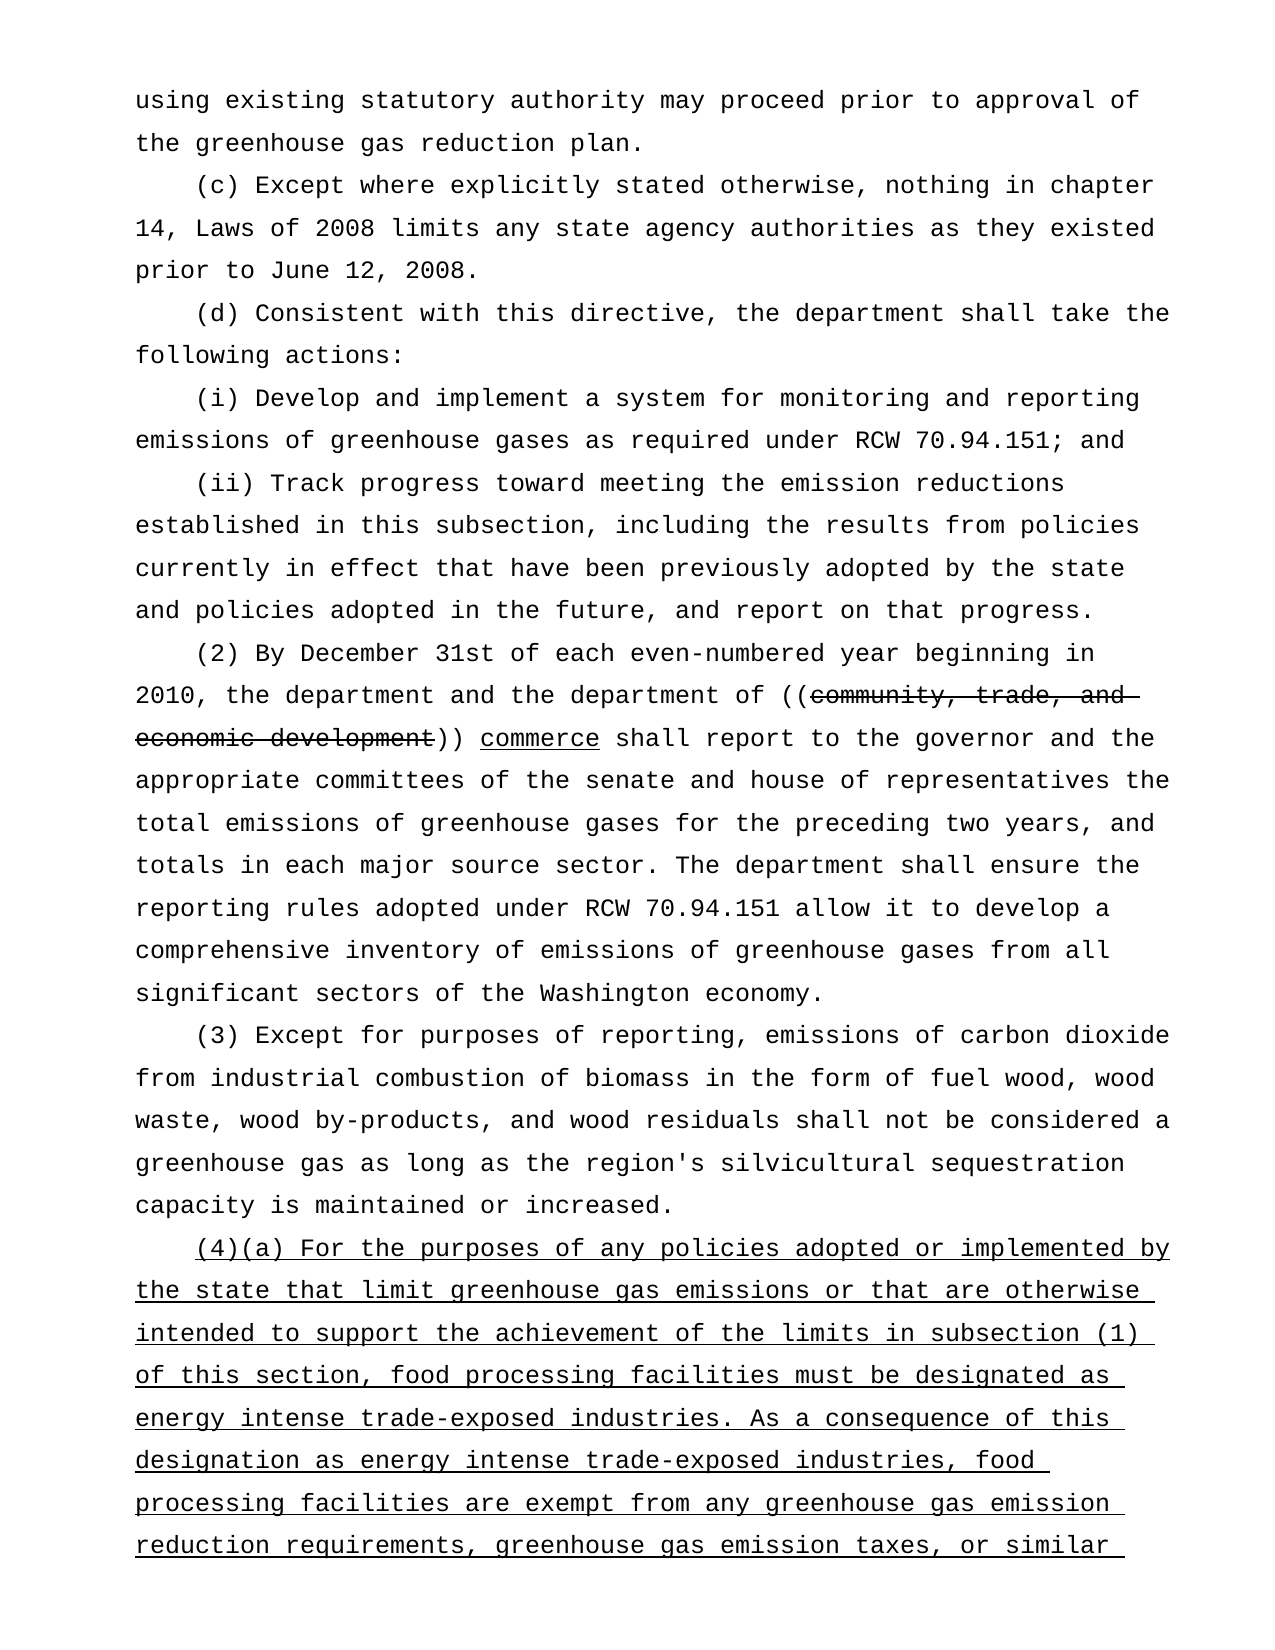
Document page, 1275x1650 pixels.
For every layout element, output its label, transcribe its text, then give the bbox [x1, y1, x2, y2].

text (c) Except where explicitly stated otherwise, nothing in chapter 14, Laws of 2008 limits any state agency authorities as they existed prior to June 12, 2008. [135, 160, 1170, 287]
text (3) Except for purposes of reporting, emissions of carbon dioxide from industrial combustion of biomass in the form of fuel wood, wood waste, wood by-products, and wood residuals shall not be considered a greenhouse gas as long as the region's silvicultural sequestration capacity is maintained or increased. [135, 1010, 1170, 1222]
text (d) Consistent with this directive, the department shall take the following actions: [135, 287, 1170, 372]
text (2) By December 31st of each even-numbered year beginning in 2010, the department and the department of ((community, trade, and economic development)) commerce shall report to the governor and the appropriate committees of the senate and house of representatives the total emissions of greenhouse gases for the preceding two years, and totals in each major source sector. The department shall ensure the reporting rules adopted under RCW 70.94.151 allow it to develop a comprehensive inventory of emissions of greenhouse gases from all significant sectors of the Washington economy. [135, 627, 1170, 1010]
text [135, 1222, 1170, 1562]
text (ii) Track progress toward meeting the emission reductions established in this subsection, including the results from policies currently in effect that have been previously adopted by the state and policies adopted in the future, and report on that progress. [135, 457, 1170, 627]
text (i) Develop and implement a system for monitoring and reporting emissions of greenhouse gases as required under RCW 70.94.151; and [135, 372, 1170, 457]
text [135, 75, 1170, 160]
